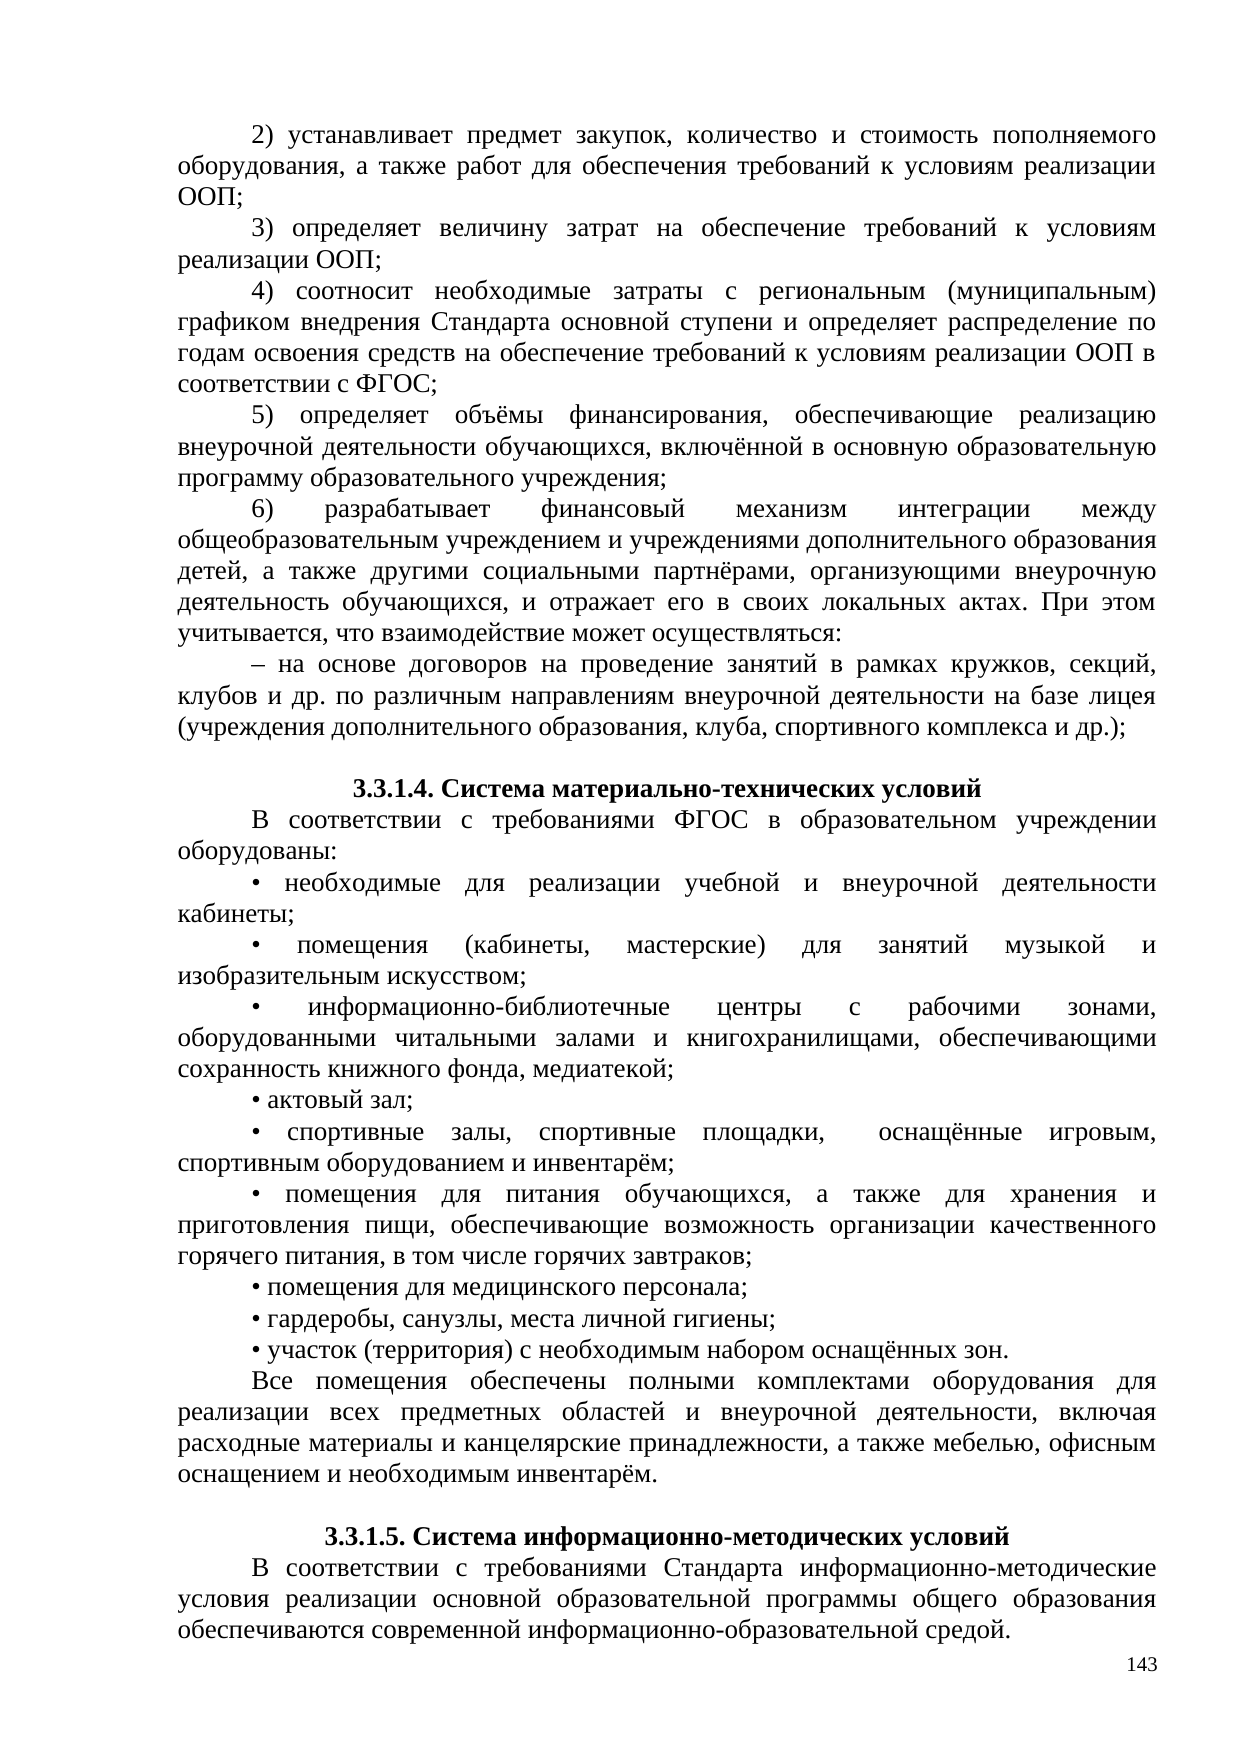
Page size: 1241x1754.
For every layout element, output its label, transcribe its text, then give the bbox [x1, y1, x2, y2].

text В соответствии с требованиями ФГОС в образовательном учреждении оборудованы: [177, 803, 1157, 866]
text 5) определяет объёмы финансирования, обеспечивающие реализацию внеурочной деятельности обучающихся, включённой в основную образовательную программу образовательного учреждения; [177, 398, 1157, 492]
text • помещения для питания обучающихся, а также для хранения и приготовления пищи, обеспечивающие возможность организации качественного горячего питания, в том числе горячих завтраков; [177, 1177, 1157, 1271]
text 3.3.1.5. Система информационно-методических условий [177, 1520, 1157, 1551]
text 4) соотносит необходимые затраты с региональным (муниципальным) графиком внедрения Стандарта основной ступени и определяет распределение по годам освоения средств на обеспечение требований к условиям реализации ООП в соответствии с ФГОС; [177, 274, 1157, 398]
text • необходимые для реализации учебной и внеурочной деятельности кабинеты; [177, 866, 1157, 928]
text • актовый зал; [177, 1084, 1157, 1115]
text В соответствии с требованиями Стандарта информационно-методические условия реализации основной образовательной программы общего образования обеспечиваются современной информационно-образовательной средой. [177, 1551, 1157, 1644]
text • помещения для медицинского персонала; [177, 1271, 1157, 1302]
text • гардеробы, санузлы, места личной гигиены; [177, 1302, 1157, 1333]
text 3.3.1.4. Система материально-технических условий [177, 772, 1157, 803]
text • спортивные залы, спортивные площадки, оснащённые игровым, спортивным оборудованием и инвентарём; [177, 1115, 1157, 1177]
text – на основе договоров на проведение занятий в рамках кружков, секций, клубов и др. по различным направлениям внеурочной деятельности на базе лицея (учреждения дополнительного образования, клуба, спортивного комплекса и др.); [177, 648, 1157, 741]
text 2) устанавливает предмет закупок, количество и стоимость пополняемого оборудования, а также работ для обеспечения требований к условиям реализации ООП; [177, 118, 1157, 212]
text • помещения (кабинеты, мастерские) для занятий музыкой и изобразительным искусством; [177, 928, 1157, 990]
text • информационно-библиотечные центры с рабочими зонами, оборудованными читальными залами и книгохранилищами, обеспечивающими сохранность книжного фонда, медиатекой; [177, 990, 1157, 1084]
text Все помещения обеспечены полными комплектами оборудования для реализации всех предметных областей и внеурочной деятельности, включая расходные материалы и канцелярские принадлежности, а также мебелью, офисным оснащением и необходимым инвентарём. [177, 1364, 1157, 1488]
text 3) определяет величину затрат на обеспечение требований к условиям реализации ООП; [177, 212, 1157, 274]
text 6) разрабатывает финансовый механизм интеграции между общеобразовательным учреждением и учреждениями дополнительного образования детей, а также другими социальными партнёрами, организующими внеурочную деятельность обучающихся, и отражает его в своих локальных актах. При этом учитывается, что взаимодействие может осуществляться: [177, 492, 1157, 648]
text • участок (территория) с необходимым набором оснащённых зон. [177, 1333, 1157, 1364]
